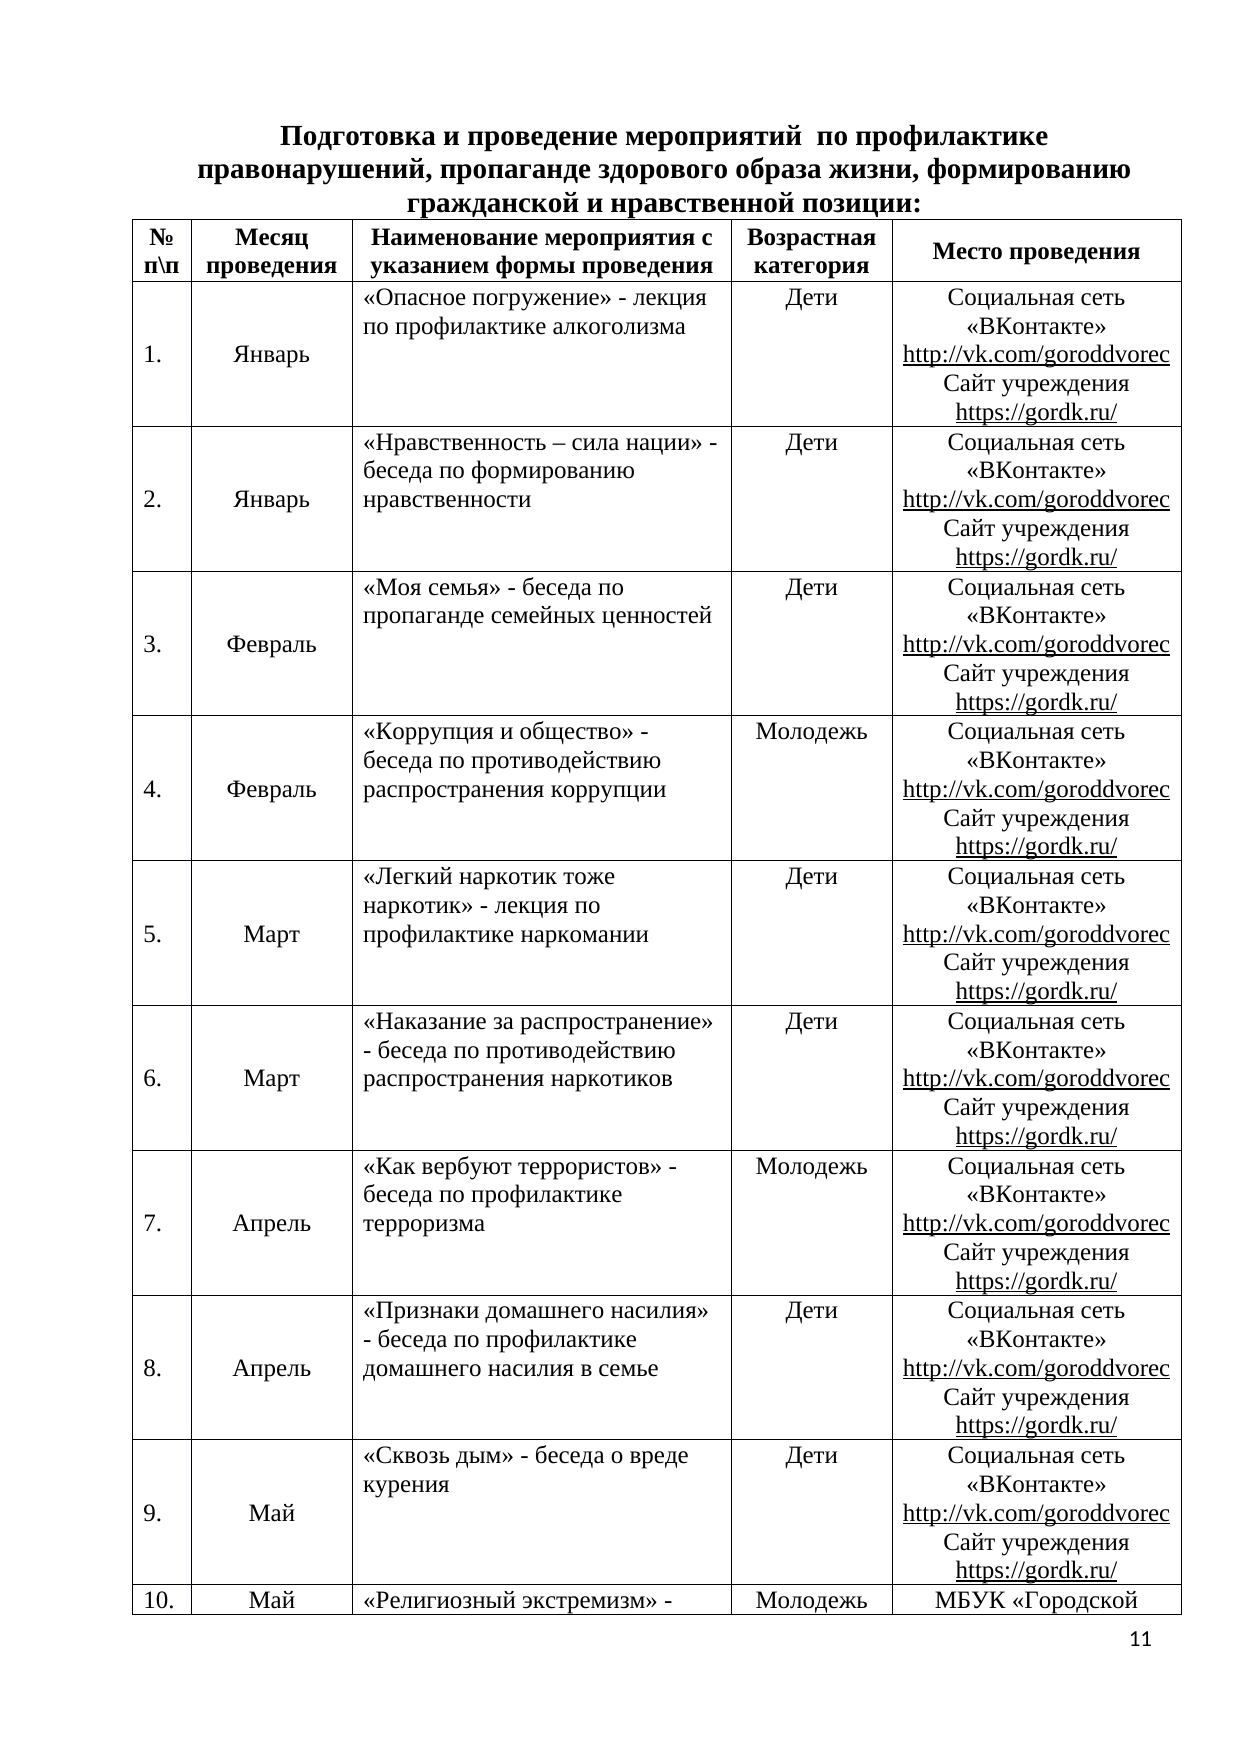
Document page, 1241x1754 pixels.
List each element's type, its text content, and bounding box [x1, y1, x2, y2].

table_header Место проведения [893, 220, 1181, 281]
table_cell Март [192, 861, 352, 1005]
table_cell [133, 1440, 191, 1584]
table_cell «Легкий наркотик тоже наркотик» - лекция по профилактике наркомании [353, 861, 731, 1005]
table_cell Молодежь [732, 1151, 892, 1294]
table_cell «Признаки домашнего насилия» - беседа по профилактике домашнего насилия в семье [353, 1296, 731, 1439]
table_cell [133, 1585, 191, 1614]
table_header Возрастная категория [732, 220, 892, 281]
table_cell [133, 1151, 191, 1294]
table_cell [133, 1006, 191, 1150]
table_cell Социальная сеть «ВКонтакте» http://vk.com/goroddvorec Сайт учреждения https://gordk.ru/ [893, 1296, 1181, 1439]
table_cell Дети [732, 1006, 892, 1150]
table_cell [353, 1585, 731, 1614]
table_cell Дети [732, 427, 892, 571]
table_cell Январь [192, 282, 352, 426]
table_cell [133, 282, 191, 426]
table_cell Социальная сеть «ВКонтакте» http://vk.com/goroddvorec Сайт учреждения https://gordk.ru/ [893, 427, 1181, 571]
table_header Месяц проведения [192, 220, 352, 281]
table_cell Дети [732, 282, 892, 426]
table_cell Социальная сеть «ВКонтакте» http://vk.com/goroddvorec Сайт учреждения https://gordk.ru/ [893, 716, 1181, 860]
table_cell Социальная сеть «ВКонтакте» http://vk.com/goroddvorec Сайт учреждения https://gordk.ru/ [893, 1440, 1181, 1584]
table_cell «Моя семья» - беседа по пропаганде семейных ценностей [353, 572, 731, 715]
table_cell Апрель [192, 1151, 352, 1294]
table_cell Январь [192, 427, 352, 571]
table_cell Дети [732, 572, 892, 715]
table_cell Февраль [192, 572, 352, 715]
table_cell Социальная сеть «ВКонтакте» http://vk.com/goroddvorec Сайт учреждения https://gordk.ru/ [893, 572, 1181, 715]
text Подготовка и проведение мероприятий по профилактике правонарушений, пропаганде здорового образа жизни, формированию гражданской и нравственной позиции: [177, 118, 1152, 219]
table_cell Апрель [192, 1296, 352, 1439]
table_cell Молодежь [732, 1585, 892, 1614]
table_cell «Сквозь дым» - беседа о вреде курения [353, 1440, 731, 1584]
table_cell Дети [732, 861, 892, 1005]
table_cell Дети [732, 1440, 892, 1584]
table_cell «Коррупция и общество» - беседа по противодействию распространения коррупции [353, 716, 731, 860]
table_cell «Как вербуют террористов» - беседа по профилактике терроризма [353, 1151, 731, 1294]
table_cell Май [192, 1585, 352, 1614]
table_cell Социальная сеть «ВКонтакте» http://vk.com/goroddvorec Сайт учреждения https://gordk.ru/ [893, 282, 1181, 426]
table_cell Социальная сеть «ВКонтакте» http://vk.com/goroddvorec Сайт учреждения https://gordk.ru/ [893, 861, 1181, 1005]
table_cell «Опасное погружение» - лекция по профилактике алкоголизма [353, 282, 731, 426]
table_cell [133, 572, 191, 715]
table_cell «Наказание за распространение» - беседа по противодействию распространения наркотиков [353, 1006, 731, 1150]
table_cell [893, 1585, 1181, 1614]
table_cell [133, 716, 191, 860]
table_cell [133, 1296, 191, 1439]
table_cell Социальная сеть «ВКонтакте» http://vk.com/goroddvorec Сайт учреждения https://gordk.ru/ [893, 1151, 1181, 1294]
table_cell Март [192, 1006, 352, 1150]
table_header № п\п [133, 220, 191, 281]
table_cell Февраль [192, 716, 352, 860]
table_cell Социальная сеть «ВКонтакте» http://vk.com/goroddvorec Сайт учреждения https://gordk.ru/ [893, 1006, 1181, 1150]
table_cell Дети [732, 1296, 892, 1439]
table_cell Молодежь [732, 716, 892, 860]
table_cell [133, 861, 191, 1005]
table_cell «Нравственность – сила нации» - беседа по формированию нравственности [353, 427, 731, 571]
table_header Наименование мероприятия с указанием формы проведения [353, 220, 731, 281]
table_cell [133, 427, 191, 571]
table_cell Май [192, 1440, 352, 1584]
